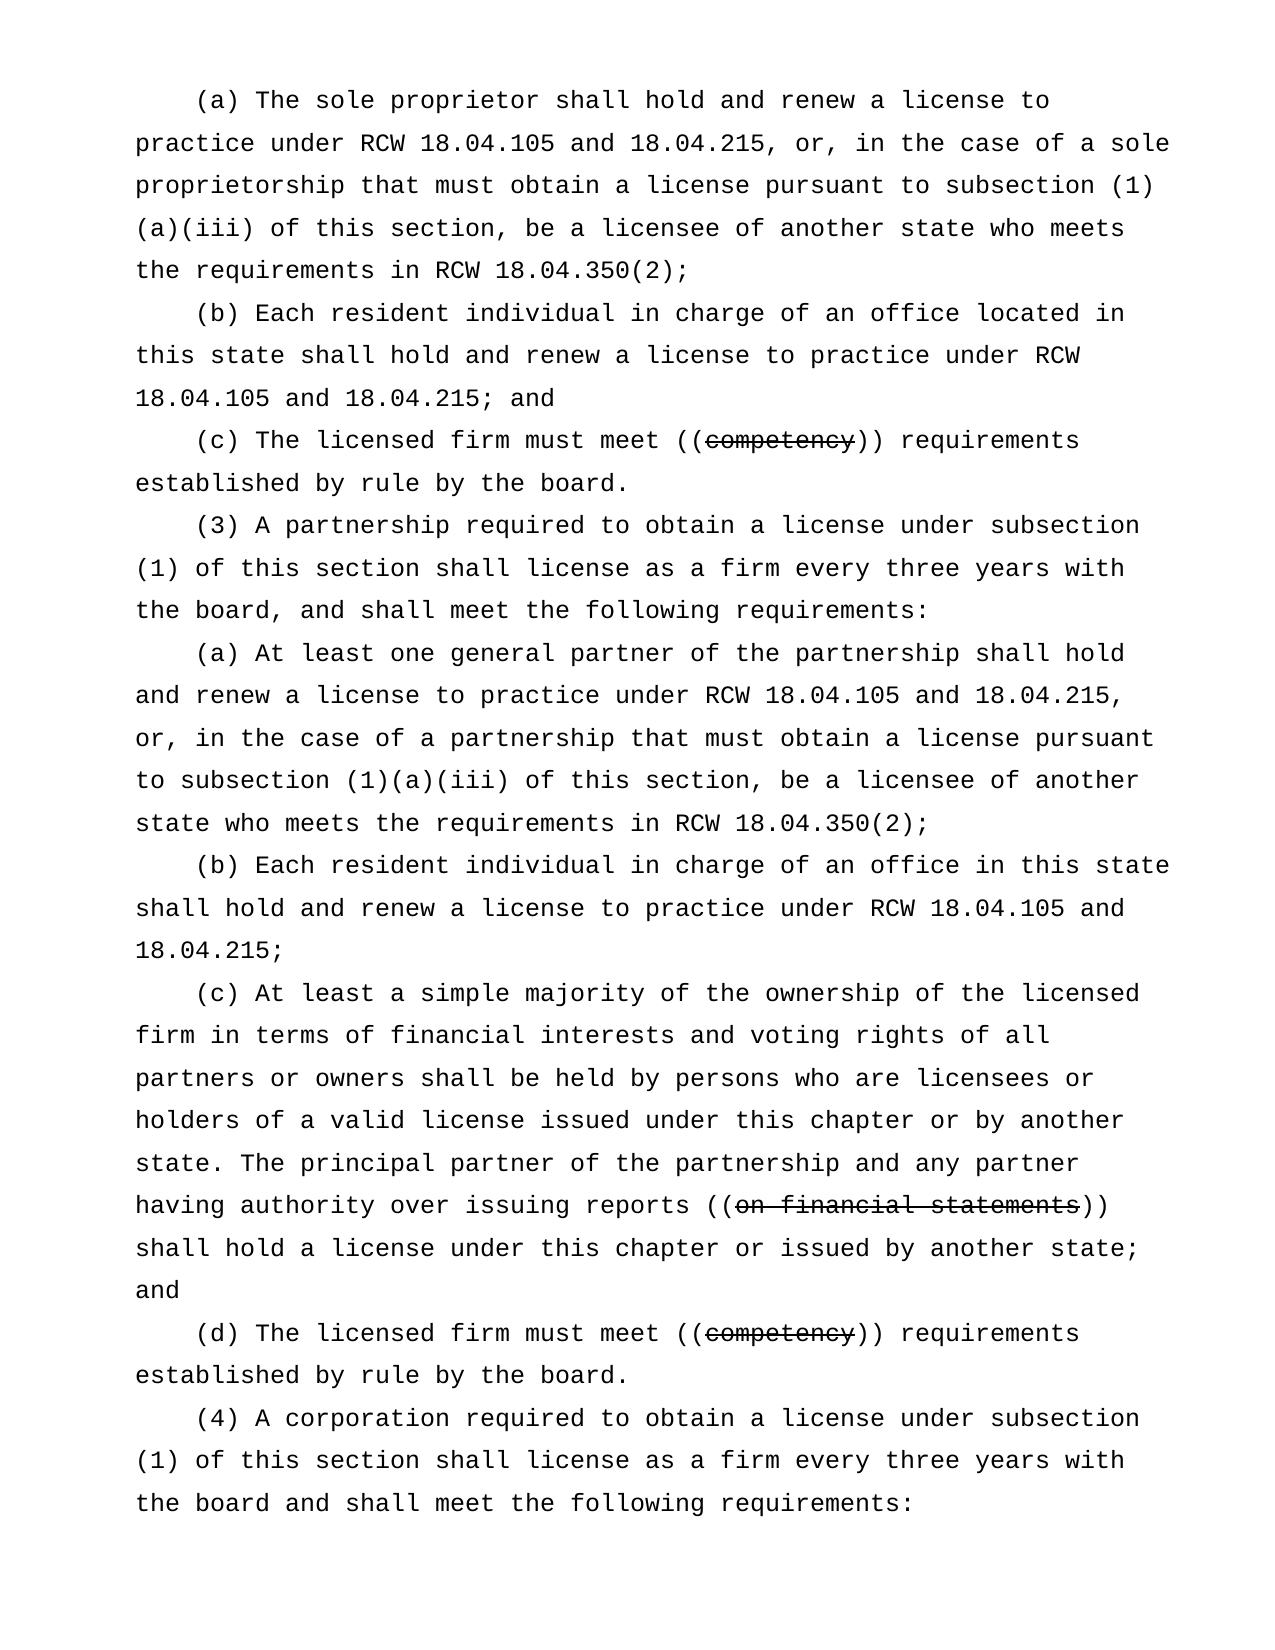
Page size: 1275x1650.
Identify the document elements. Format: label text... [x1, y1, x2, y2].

text (4) A corporation required to obtain a license under subsection (1) of this section shall license as a firm every three years with the board and shall meet the following requirements: [135, 1392, 1170, 1520]
text (3) A partnership required to obtain a license under subsection (1) of this section shall license as a firm every three years with the board, and shall meet the following requirements: [135, 500, 1170, 627]
text (b) Each resident individual in charge of an office in this state shall hold and renew a license to practice under RCW 18.04.105 and 18.04.215; [135, 840, 1170, 967]
text (a) At least one general partner of the partnership shall hold and renew a license to practice under RCW 18.04.105 and 18.04.215, or, in the case of a partnership that must obtain a license pursuant to subsection (1)(a)(iii) of this section, be a licensee of another state who meets the requirements in RCW 18.04.350(2); [135, 627, 1170, 840]
text (b) Each resident individual in charge of an office located in this state shall hold and renew a license to practice under RCW 18.04.105 and 18.04.215; and [135, 287, 1170, 415]
text (c) The licensed firm must meet ((competency)) requirements established by rule by the board. [135, 415, 1170, 500]
text (d) The licensed firm must meet ((competency)) requirements established by rule by the board. [135, 1307, 1170, 1392]
text (a) The sole proprietor shall hold and renew a license to practice under RCW 18.04.105 and 18.04.215, or, in the case of a sole proprietorship that must obtain a license pursuant to subsection (1)(a)(iii) of this section, be a licensee of another state who meets the requirements in RCW 18.04.350(2); [135, 75, 1170, 287]
text (c) At least a simple majority of the ownership of the licensed firm in terms of financial interests and voting rights of all partners or owners shall be held by persons who are licensees or holders of a valid license issued under this chapter or by another state. The principal partner of the partnership and any partner having authority over issuing reports ((on financial statements)) shall hold a license under this chapter or issued by another state; and [135, 967, 1170, 1307]
